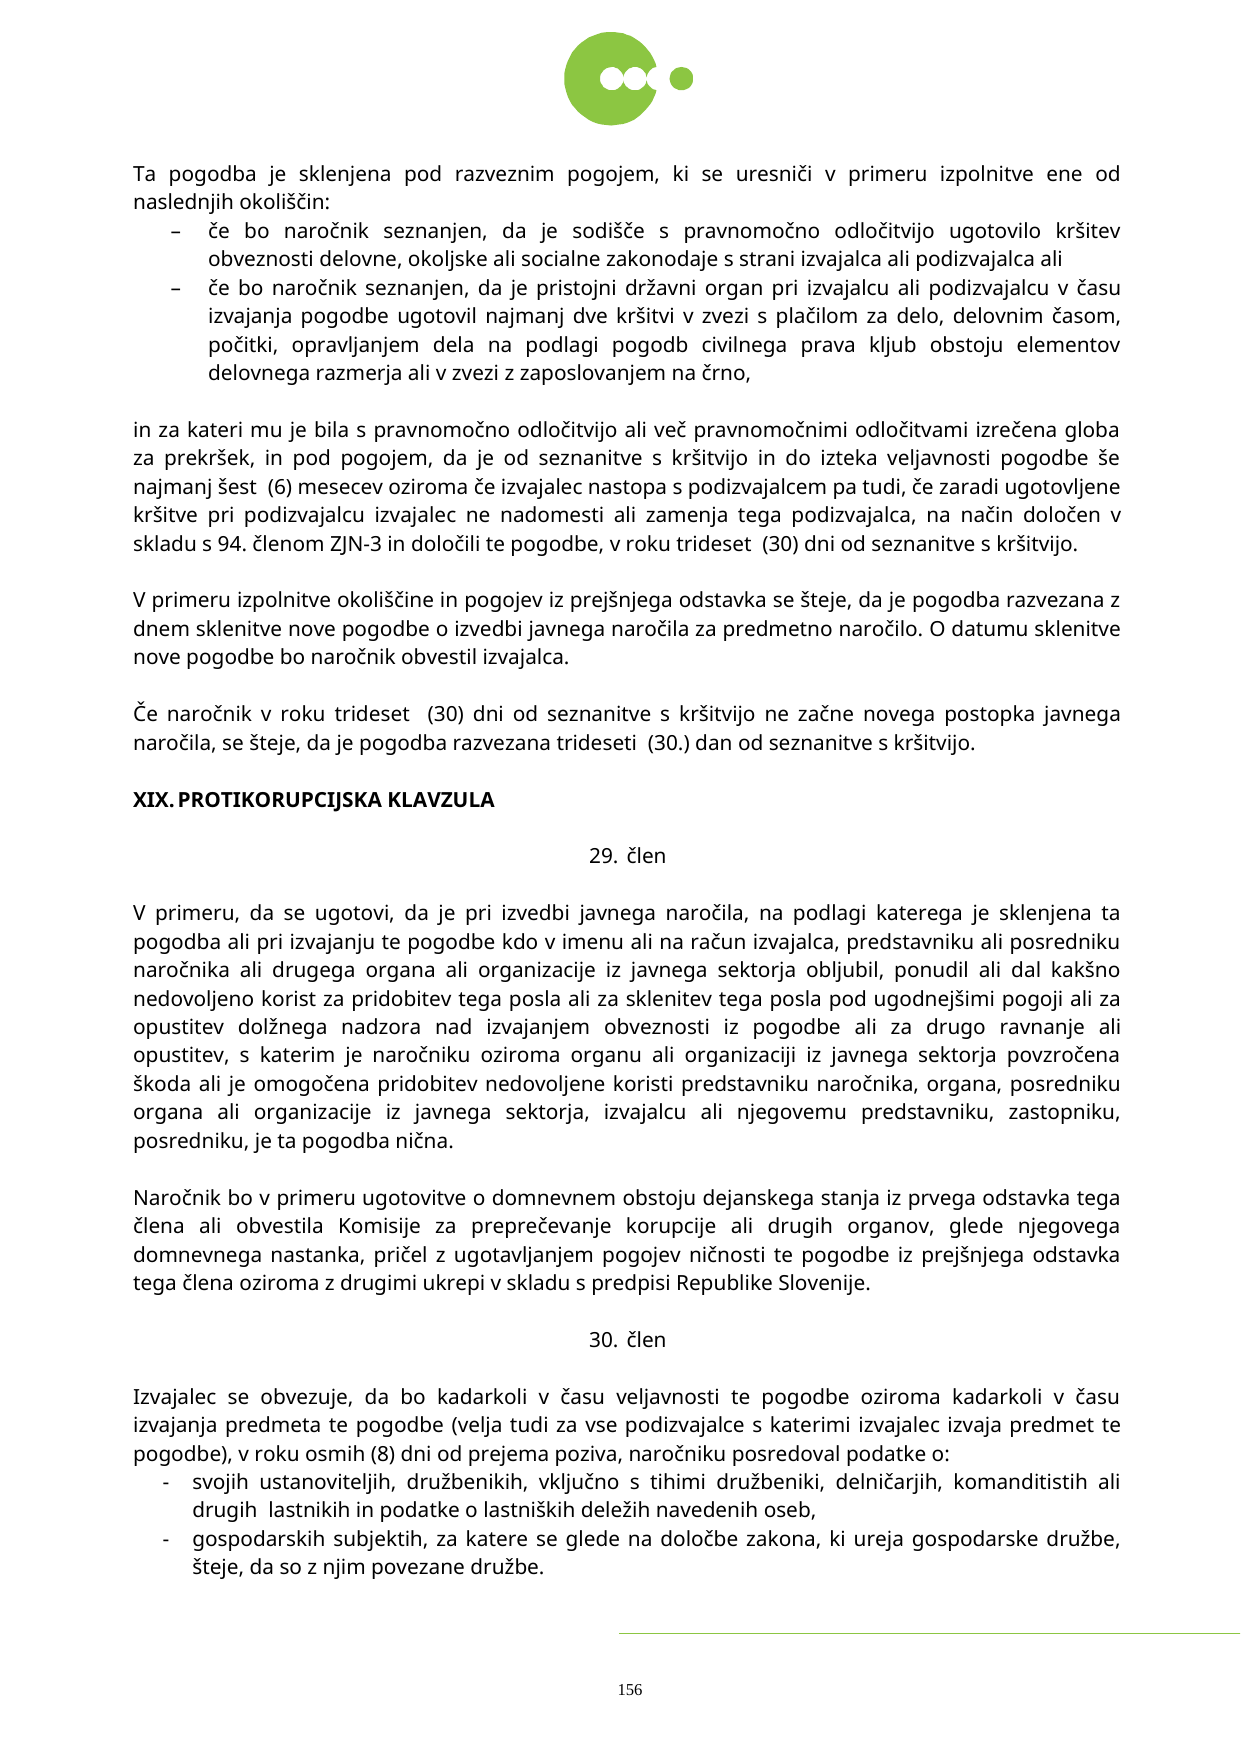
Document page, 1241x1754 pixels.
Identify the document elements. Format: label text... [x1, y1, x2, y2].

list če bo naročnik seznanjen, da je sodišče s pravnomočno odločitvijo ugotovilo kršitev obveznosti delovne, okoljske ali socialne zakonodaje s strani izvajalca ali podizvajalca ali [170, 216, 1122, 273]
text Če naročnik v roku trideset (30) dni od seznanitve s kršitvijo ne začne novega postopka javnega naročila, se šteje, da je pogodba razvezana trideseti (30.) dan od seznanitve s kršitvijo. [133, 699, 1122, 756]
list gospodarskih subjektih, za katere se glede na določbe zakona, ki ureja gospodarske družbe, šteje, da so z njim povezane družbe. [162, 1524, 1122, 1581]
text V primeru izpolnitve okoliščine in pogojev iz prejšnjega odstavka se šteje, da je pogodba razvezana z dnem sklenitve nove pogodbe o izvedbi javnega naročila za predmetno naročilo. O datumu sklenitve nove pogodbe bo naročnik obvestil izvajalca. [133, 586, 1122, 671]
text Ta pogodba je sklenjena pod razveznim pogojem, ki se uresniči v primeru izpolnitve ene od naslednjih okoliščin: [133, 159, 1122, 216]
list člen [133, 1325, 1122, 1353]
list če bo naročnik seznanjen, da je pristojni državni organ pri izvajalcu ali podizvajalcu v času izvajanja pogodbe ugotovil najmanj dve kršitvi v zvezi s plačilom za delo, delovnim časom, počitki, opravljanjem dela na podlagi pogodb civilnega prava kljub obstoju elementov delovnega razmerja ali v zvezi z zaposlovanjem na črno, [170, 273, 1122, 387]
list PROTIKORUPCIJSKA KLAVZULA [133, 785, 1122, 813]
text V primeru, da se ugotovi, da je pri izvedbi javnega naročila, na podlagi katerega je sklenjena ta pogodba ali pri izvajanju te pogodbe kdo v imenu ali na račun izvajalca, predstavniku ali posredniku naročnika ali drugega organa ali organizacije iz javnega sektorja obljubil, ponudil ali dal kakšno nedovoljeno korist za pridobitev tega posla ali za sklenitev tega posla pod ugodnejšimi pogoji ali za opustitev dolžnega nadzora nad izvajanjem obveznosti iz pogodbe ali za drugo ravnanje ali opustitev, s katerim je naročniku oziroma organu ali organizaciji iz javnega sektorja povzročena škoda ali je omogočena pridobitev nedovoljene koristi predstavniku naročnika, organa, posredniku organa ali organizacije iz javnega sektorja, izvajalcu ali njegovemu predstavniku, zastopniku, posredniku, je ta pogodba nična. [133, 898, 1122, 1154]
list svojih ustanoviteljih, družbenikih, vključno s tihimi družbeniki, delničarjih, komanditistih ali drugih lastnikih in podatke o lastniških deležih navedenih oseb, [162, 1467, 1122, 1524]
text in za kateri mu je bila s pravnomočno odločitvijo ali več pravnomočnimi odločitvami izrečena globa za prekršek, in pod pogojem, da je od seznanitve s kršitvijo in do izteka veljavnosti pogodbe še najmanj šest (6) mesecev oziroma če izvajalec nastopa s podizvajalcem pa tudi, če zaradi ugotovljene kršitve pri podizvajalcu izvajalec ne nadomesti ali zamenja tega podizvajalca, na način določen v skladu s 94. členom ZJN-3 in določili te pogodbe, v roku trideset (30) dni od seznanitve s kršitvijo. [133, 415, 1122, 557]
text Naročnik bo v primeru ugotovitve o domnevnem obstoju dejanskega stanja iz prvega odstavka tega člena ali obvestila Komisije za preprečevanje korupcije ali drugih organov, glede njegovega domnevnega nastanka, pričel z ugotavljanjem pogojev ničnosti te pogodbe iz prejšnjega odstavka tega člena oziroma z drugimi ukrepi v skladu s predpisi Republike Slovenije. [133, 1183, 1122, 1297]
list člen [133, 842, 1122, 870]
text Izvajalec se obvezuje, da bo kadarkoli v času veljavnosti te pogodbe oziroma kadarkoli v času izvajanja predmeta te pogodbe (velja tudi za vse podizvajalce s katerimi izvajalec izvaja predmet te pogodbe), v roku osmih (8) dni od prejema poziva, naročniku posredoval podatke o: [133, 1382, 1122, 1467]
